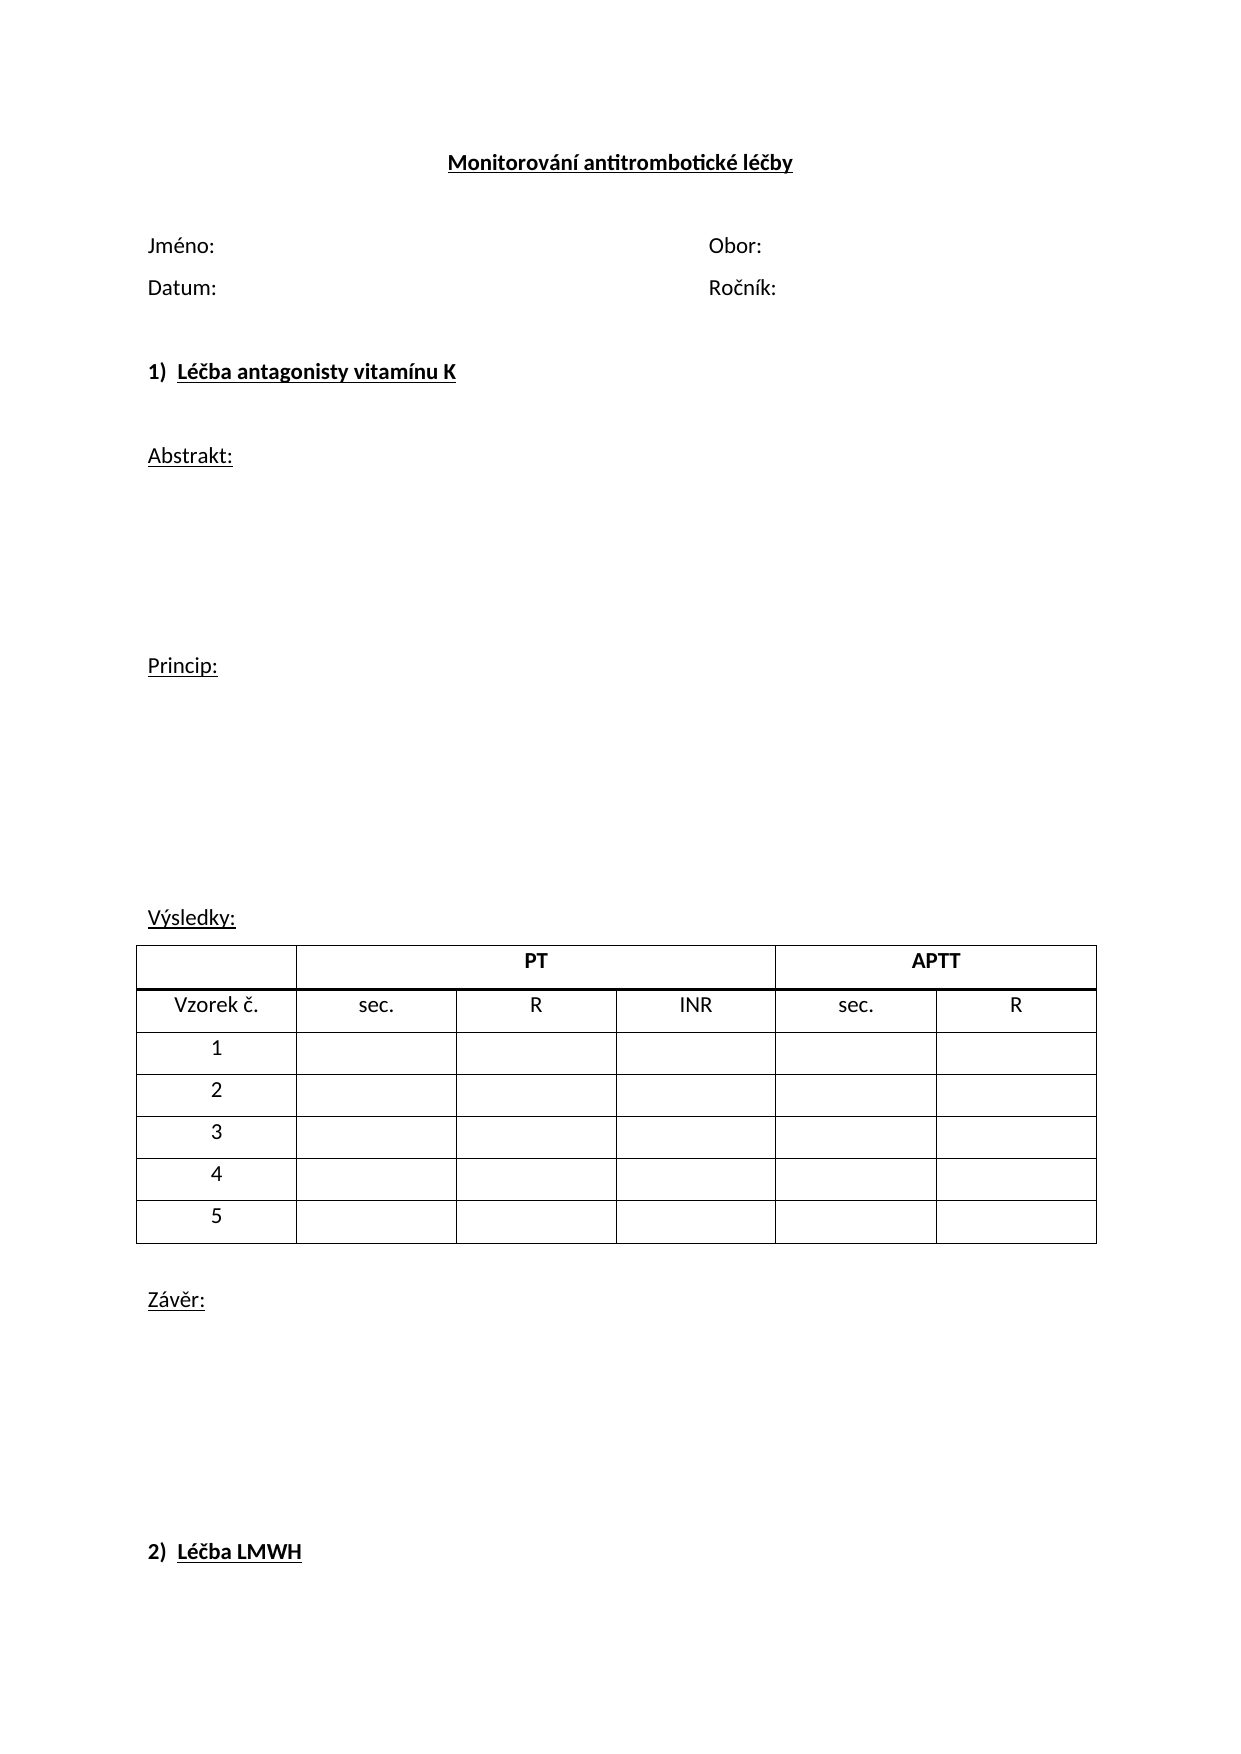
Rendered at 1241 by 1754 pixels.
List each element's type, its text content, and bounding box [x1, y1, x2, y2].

table_cell 4 [137, 1159, 296, 1200]
table_cell [617, 1033, 775, 1074]
table_cell [776, 1117, 936, 1158]
table_cell R [937, 991, 1096, 1032]
table_cell sec. [297, 991, 456, 1032]
table_cell 2 [137, 1075, 296, 1116]
table_cell [617, 1159, 775, 1200]
text Datum: Ročník: [148, 273, 1093, 302]
table_cell [297, 1201, 456, 1243]
table_cell [457, 1117, 616, 1158]
text Výsledky: [148, 903, 1093, 931]
table_cell [617, 1117, 775, 1158]
table_cell [937, 1033, 1096, 1074]
table_header [137, 946, 296, 987]
text Princip: [148, 651, 1093, 679]
text Jméno: Obor: [148, 232, 1093, 259]
table_cell [457, 1075, 616, 1116]
table_cell sec. [776, 991, 936, 1032]
list Léčba LMWH [148, 1537, 1093, 1566]
table_cell [937, 1117, 1096, 1158]
table_cell [617, 1075, 775, 1116]
list Léčba antagonisty vitamínu K [148, 357, 1093, 386]
table_cell 3 [137, 1117, 296, 1158]
table_cell [297, 1033, 456, 1074]
table_cell [297, 1075, 456, 1116]
table_cell [776, 1201, 936, 1243]
table_cell [776, 1075, 936, 1116]
table_cell [297, 1159, 456, 1200]
table_cell [617, 1201, 775, 1243]
table_cell INR [617, 991, 775, 1032]
table_cell 1 [137, 1033, 296, 1074]
table_cell Vzorek č. [137, 991, 296, 1032]
text Monitorování antitrombotické léčby [148, 148, 1093, 176]
table_cell [297, 1117, 456, 1158]
table_cell [937, 1201, 1096, 1243]
table_cell [457, 1159, 616, 1200]
table_cell [776, 1159, 936, 1200]
table_cell [937, 1075, 1096, 1116]
text Závěr: [148, 1286, 1093, 1314]
table_header PT [297, 946, 775, 987]
table_cell [937, 1159, 1096, 1200]
table_cell [457, 1033, 616, 1074]
text Abstrakt: [148, 441, 1093, 469]
table_cell [457, 1201, 616, 1243]
table_cell R [457, 991, 616, 1032]
table_header APTT [776, 946, 1096, 987]
table_cell 5 [137, 1201, 296, 1243]
table_cell [776, 1033, 936, 1074]
